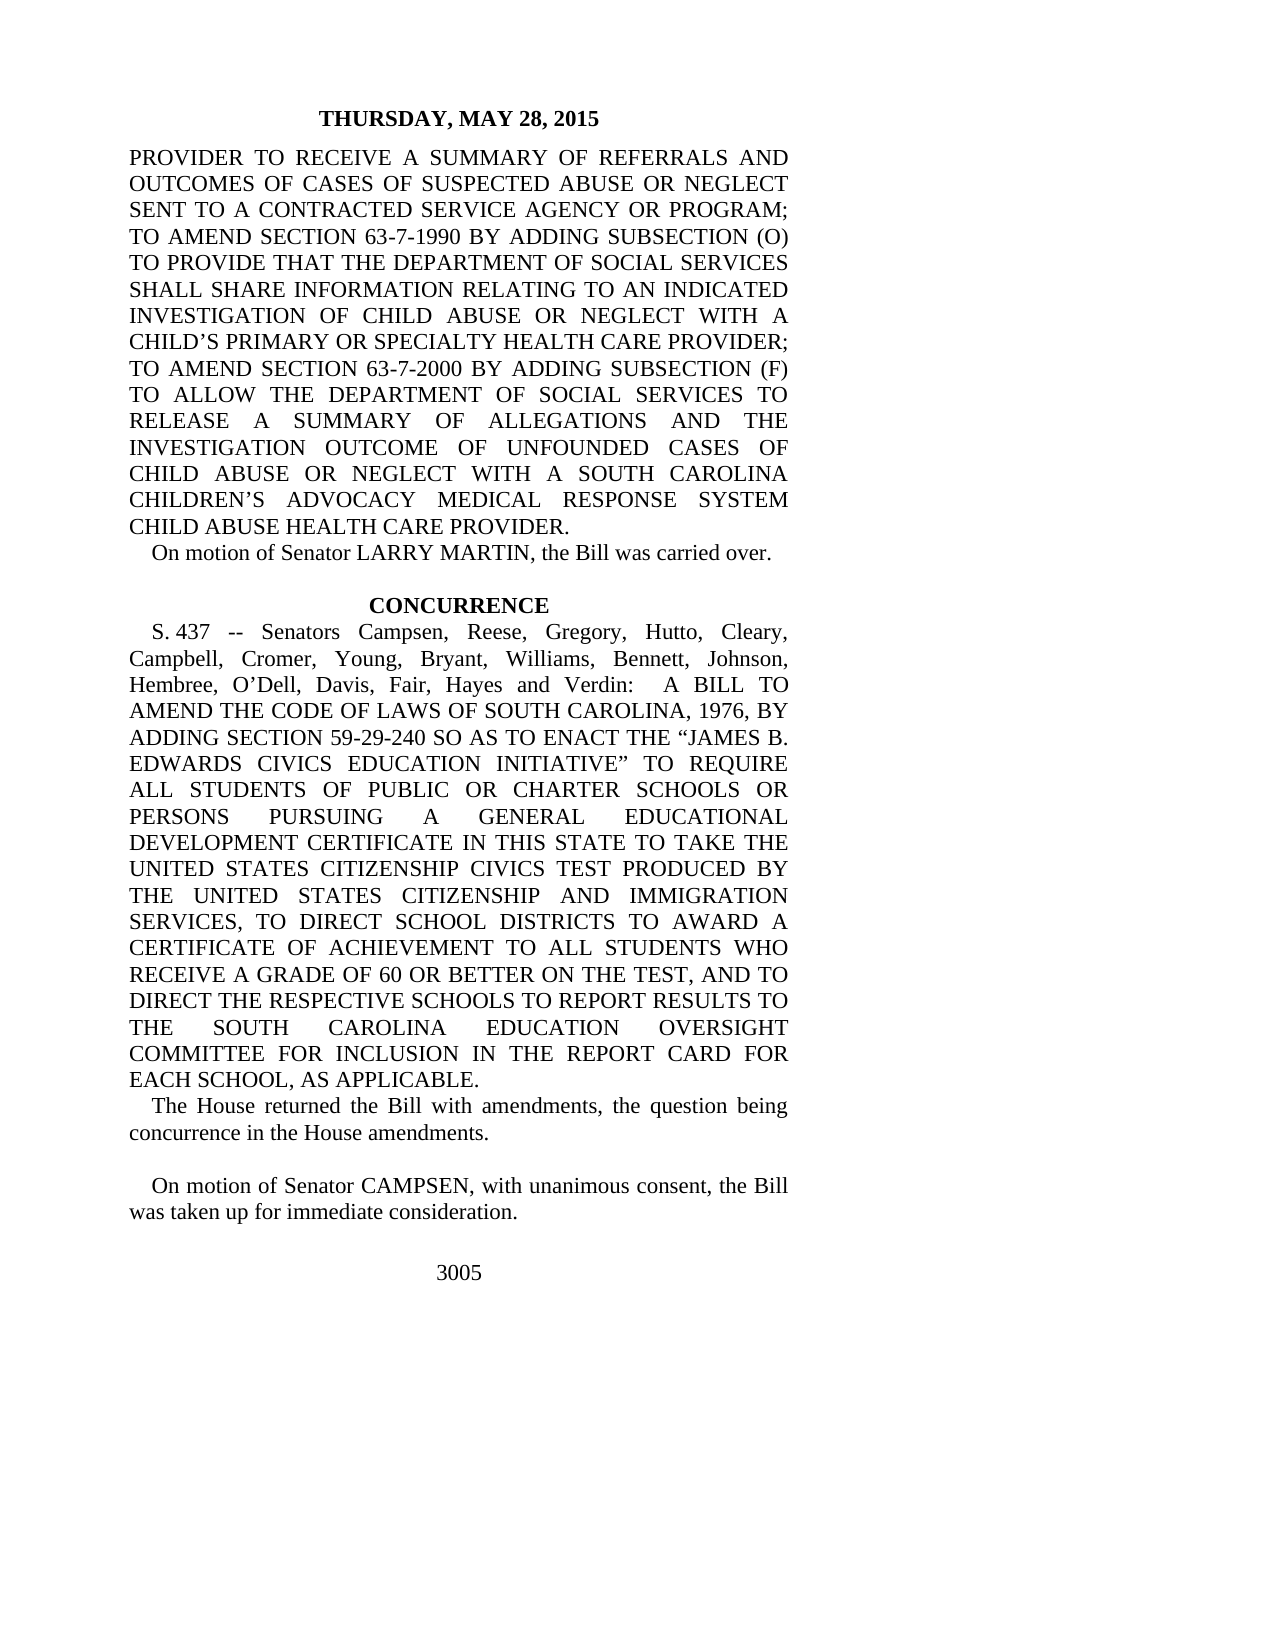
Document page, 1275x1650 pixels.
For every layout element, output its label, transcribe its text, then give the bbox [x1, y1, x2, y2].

text CONCURRENCE [129, 592, 789, 618]
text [129, 144, 789, 539]
text The House returned the Bill with amendments, the question being concurrence in the House amendments. [129, 1093, 789, 1145]
text On motion of Senator CAMPSEN, with unanimous consent, the Bill was taken up for immediate consideration. [129, 1172, 789, 1224]
text On motion of Senator LARRY MARTIN, the Bill was carried over. [129, 539, 789, 566]
text S. 437 -- Senators Campsen, Reese, Gregory, Hutto, Cleary, Campbell, Cromer, Young, Bryant, Williams, Bennett, Johnson, Hembree, O’Dell, Davis, Fair, Hayes and Verdin: A BILL TO AMEND THE CODE OF LAWS OF SOUTH CAROLINA, 1976, BY ADDING SECTION 59-29-240 SO AS TO ENACT THE “JAMES B. EDWARDS CIVICS EDUCATION INITIATIVE” TO REQUIRE ALL STUDENTS OF PUBLIC OR CHARTER SCHOOLS OR PERSONS PURSUING A GENERAL EDUCATIONAL DEVELOPMENT CERTIFICATE IN THIS STATE TO TAKE THE UNITED STATES CITIZENSHIP CIVICS TEST PRODUCED BY THE UNITED STATES CITIZENSHIP AND IMMIGRATION SERVICES, TO DIRECT SCHOOL DISTRICTS TO AWARD A CERTIFICATE OF ACHIEVEMENT TO ALL STUDENTS WHO RECEIVE A GRADE OF 60 OR BETTER ON THE TEST, AND TO DIRECT THE RESPECTIVE SCHOOLS TO REPORT RESULTS TO THE SOUTH CAROLINA EDUCATION OVERSIGHT COMMITTEE FOR INCLUSION IN THE REPORT CARD FOR EACH SCHOOL, AS APPLICABLE. [129, 618, 789, 1093]
